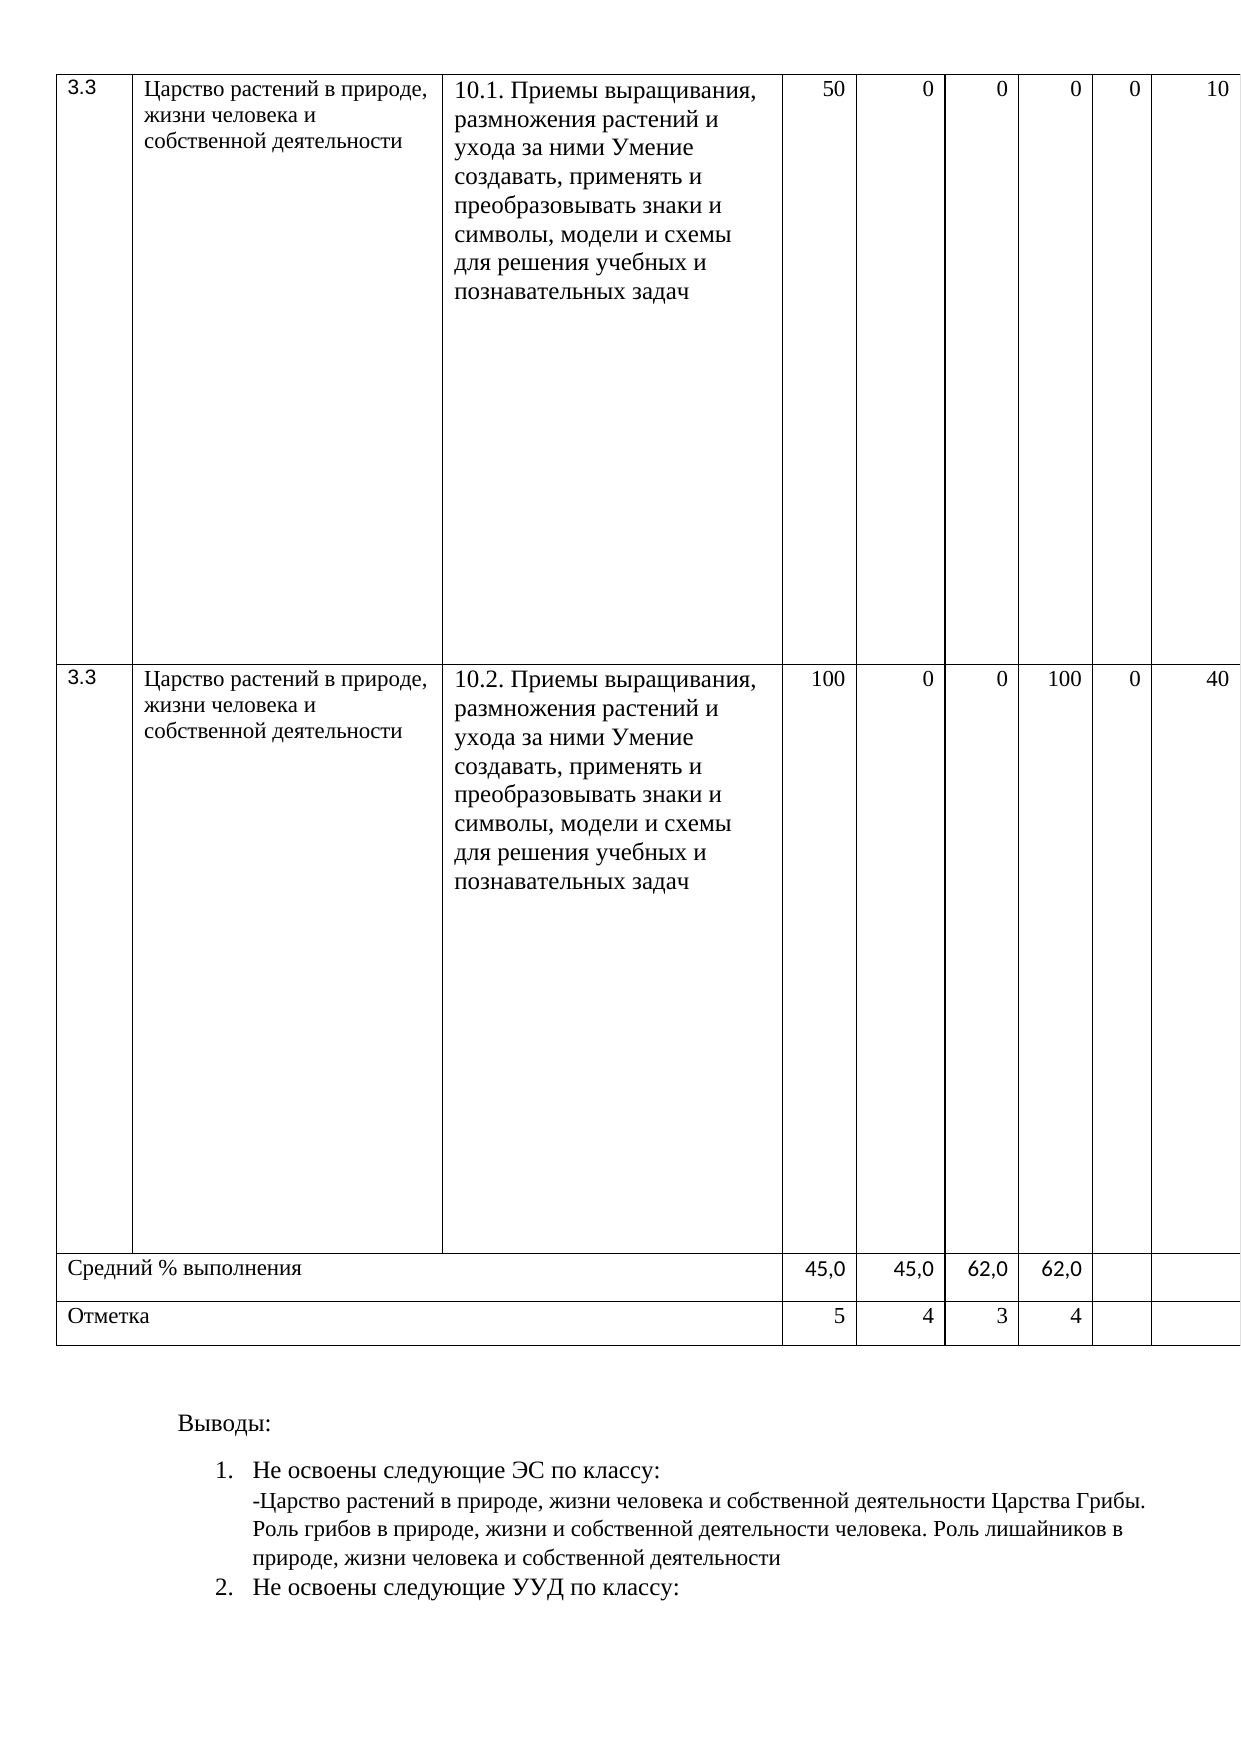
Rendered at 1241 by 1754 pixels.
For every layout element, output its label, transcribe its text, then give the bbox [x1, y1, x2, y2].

table_cell Средний % выполнения [57, 1254, 782, 1301]
table_cell 50 [783, 75, 856, 663]
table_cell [133, 75, 442, 663]
table_cell 40 [1152, 665, 1240, 1253]
table_cell 0 [946, 75, 1018, 663]
table_cell 10 [1152, 75, 1240, 663]
table_cell 0 [1019, 75, 1092, 663]
table_cell [1152, 1302, 1240, 1345]
table_cell 0 [1093, 75, 1151, 663]
table_cell [1093, 1302, 1151, 1345]
table_cell [1152, 1254, 1240, 1301]
table_cell 3.3 [57, 75, 132, 663]
table_cell 4 [857, 1302, 944, 1345]
table_cell [1093, 1254, 1151, 1301]
text Выводы: [177, 1408, 1152, 1437]
table_cell 45,0 [783, 1254, 856, 1301]
table_cell 3 [946, 1302, 1018, 1345]
list -Царство растений в природе, жизни человека и собственной деятельности Царства Грибы. Роль грибов в природе, жизни и собственной деятельности человека. Роль лишайников в природе, жизни человека и собственной деятельности [252, 1487, 1152, 1570]
table_cell Отметка [57, 1302, 782, 1345]
table_cell 0 [1093, 665, 1151, 1253]
table_cell 0 [946, 665, 1018, 1253]
table_cell 0 [857, 665, 944, 1253]
table_cell 62,0 [946, 1254, 1018, 1301]
table_cell 10.2. Приемы выращивания, размножения растений и ухода за ними Умение создавать, применять и преобразовывать знаки и символы, модели и схемы для решения учебных и познавательных задач [443, 665, 782, 1253]
table_cell 45,0 [857, 1254, 944, 1301]
table_cell 10.1. Приемы выращивания, размножения растений и ухода за ними Умение создавать, применять и преобразовывать знаки и символы, модели и схемы для решения учебных и познавательных задач [443, 75, 782, 663]
table_cell 100 [1019, 665, 1092, 1253]
table_cell 4 [1019, 1302, 1092, 1345]
table_cell 62,0 [1019, 1254, 1092, 1301]
table_cell 100 [783, 665, 856, 1253]
table_cell Царство растений в природе, жизни человека и собственной деятельности [133, 665, 442, 1253]
table_cell 0 [857, 75, 944, 663]
list Не освоены следующие ЭС по классу: [215, 1456, 1152, 1484]
table_cell 5 [783, 1302, 856, 1345]
table_cell 3.3 [57, 665, 132, 1253]
list Не освоены следующие УУД по классу: [215, 1572, 1152, 1601]
